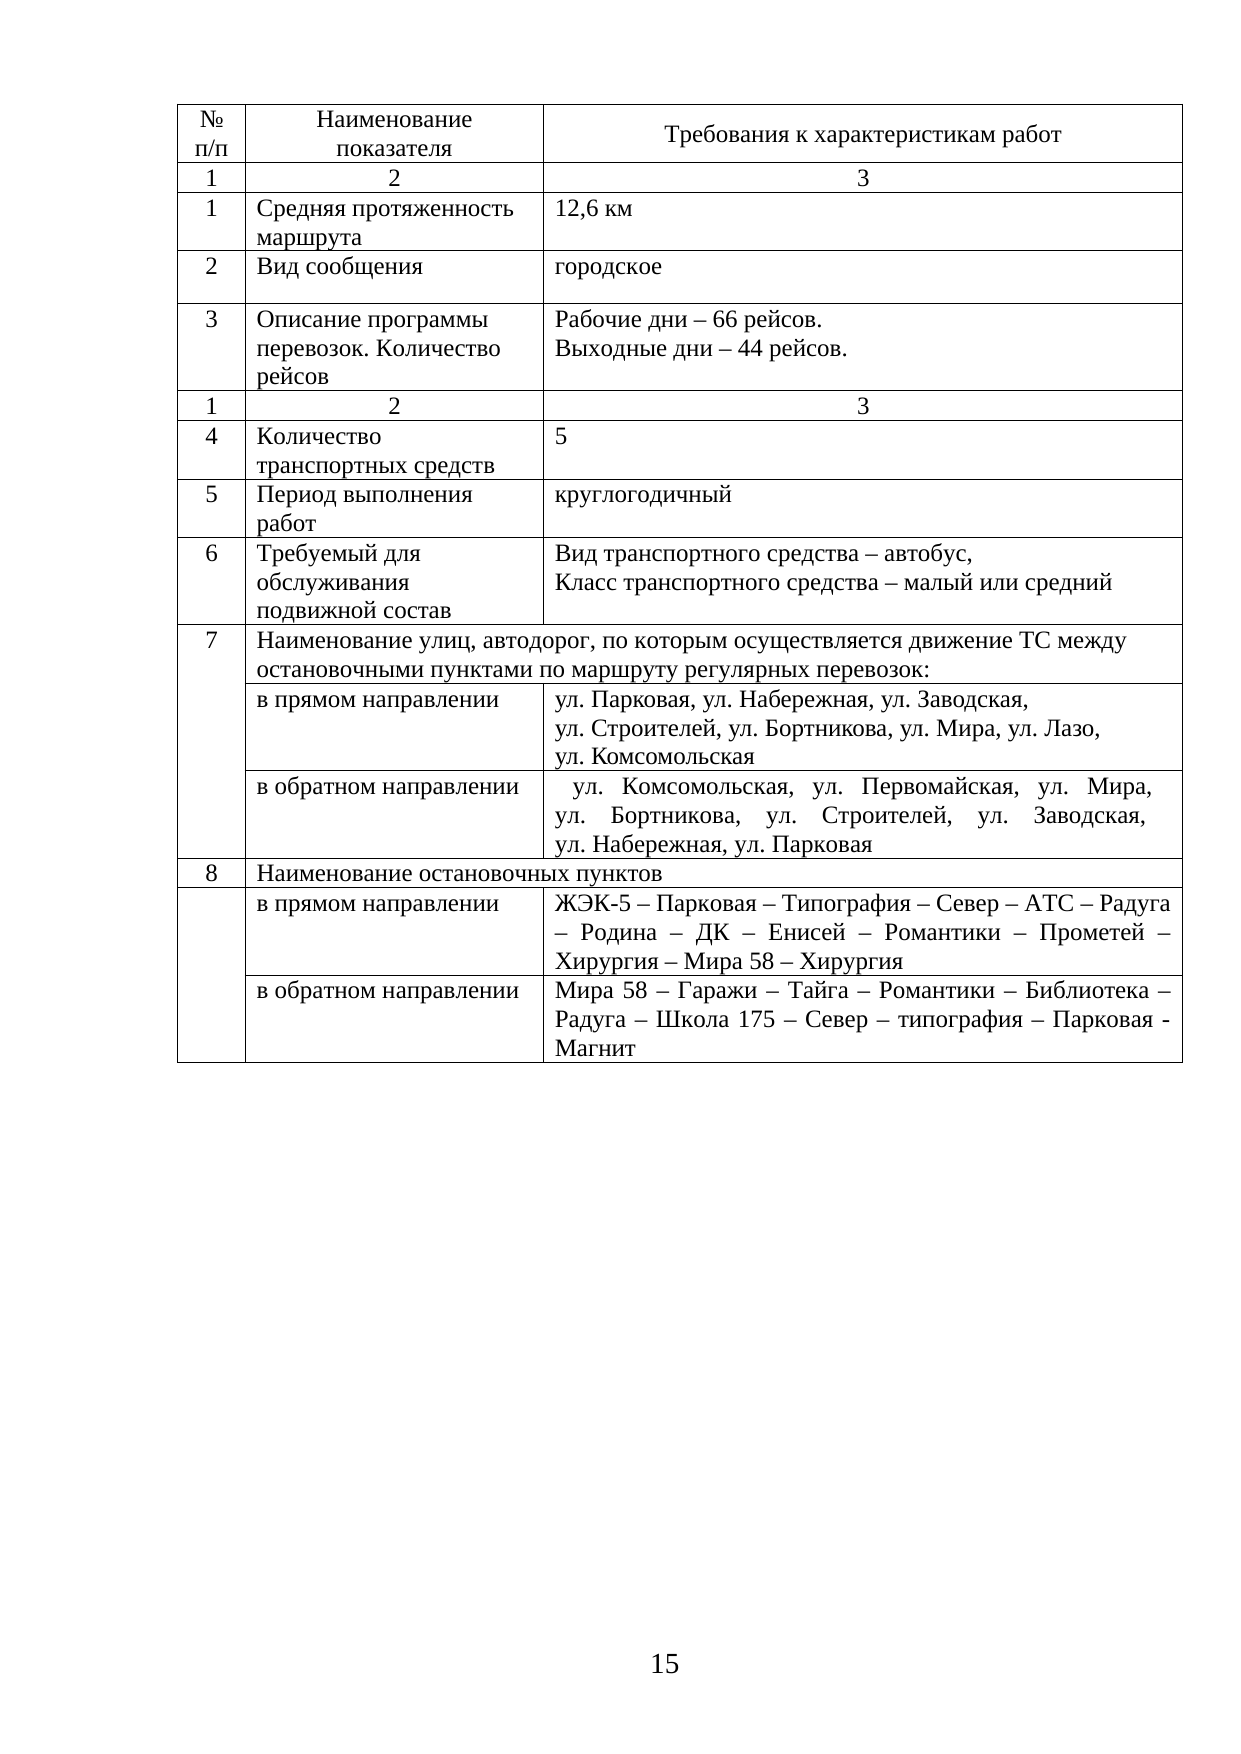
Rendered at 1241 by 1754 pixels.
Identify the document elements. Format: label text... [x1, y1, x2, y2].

table_cell 6 [178, 538, 245, 624]
table_cell 1 [178, 193, 245, 250]
table_cell 4 [178, 421, 245, 478]
table_cell в прямом направлении [246, 684, 543, 770]
table_cell 5 [178, 480, 245, 537]
table_cell Наименование улиц, автодорог, по которым осуществляется движение ТС между остановочными пунктами по маршруту регулярных перевозок: [246, 625, 1182, 683]
table_cell Вид сообщения [246, 251, 543, 303]
table_cell 8 [178, 859, 245, 887]
table_cell Мира 58 – Гаражи – Тайга – Романтики – Библиотека – Радуга – Школа 175 – Север – типография – Парковая - Магнит [544, 976, 1182, 1062]
table_cell 1 [178, 391, 245, 420]
table_cell Рабочие дни – 66 рейсов. Выходные дни – 44 рейсов. [544, 304, 1182, 390]
table_cell в прямом направлении [246, 888, 543, 974]
table_cell 5 [544, 421, 1182, 478]
table_cell 3 [544, 391, 1182, 420]
table_cell Требуемый для обслуживания подвижной состав [246, 538, 543, 624]
table_cell 3 [178, 304, 245, 390]
table_cell в обратном направлении [246, 771, 543, 857]
table_cell 7 [178, 625, 245, 857]
table_header Требования к характеристикам работ [544, 105, 1182, 162]
table_cell Вид транспортного средства – автобус, Класс транспортного средства – малый или средний [544, 538, 1182, 624]
table_cell ул. Парковая, ул. Набережная, ул. Заводская, ул. Строителей, ул. Бортникова, ул. Мира, ул. Лазо, ул. Комсомольская [544, 684, 1182, 770]
table_cell Средняя протяженность маршрута [246, 193, 543, 250]
table_cell Описание программы перевозок. Количество рейсов [246, 304, 543, 390]
table_cell Количество транспортных средств [246, 421, 543, 478]
table_cell 12,6 км [544, 193, 1182, 250]
table_cell 3 [544, 163, 1182, 192]
table_header Наименование показателя [246, 105, 543, 162]
table_header № п/п [178, 105, 245, 162]
table_cell Период выполнения работ [246, 480, 543, 537]
table_cell [178, 888, 245, 1062]
table_cell в обратном направлении [246, 976, 543, 1062]
table_cell 2 [178, 251, 245, 303]
table_cell 2 [246, 391, 543, 420]
table_cell ул. Комсомольская, ул. Первомайская, ул. Мира, ул. Бортникова, ул. Строителей, ул. Заводская, ул. Набережная, ул. Парковая [544, 771, 1182, 857]
table_cell 2 [246, 163, 543, 192]
table_cell ЖЭК-5 – Парковая – Типография – Север – АТС – Радуга – Родина – ДК – Енисей – Романтики – Прометей – Хирургия – Мира 58 – Хирургия [544, 888, 1182, 974]
table_cell Наименование остановочных пунктов [246, 859, 1182, 887]
table_cell 1 [178, 163, 245, 192]
table_cell городское [544, 251, 1182, 303]
table_cell круглогодичный [544, 480, 1182, 537]
